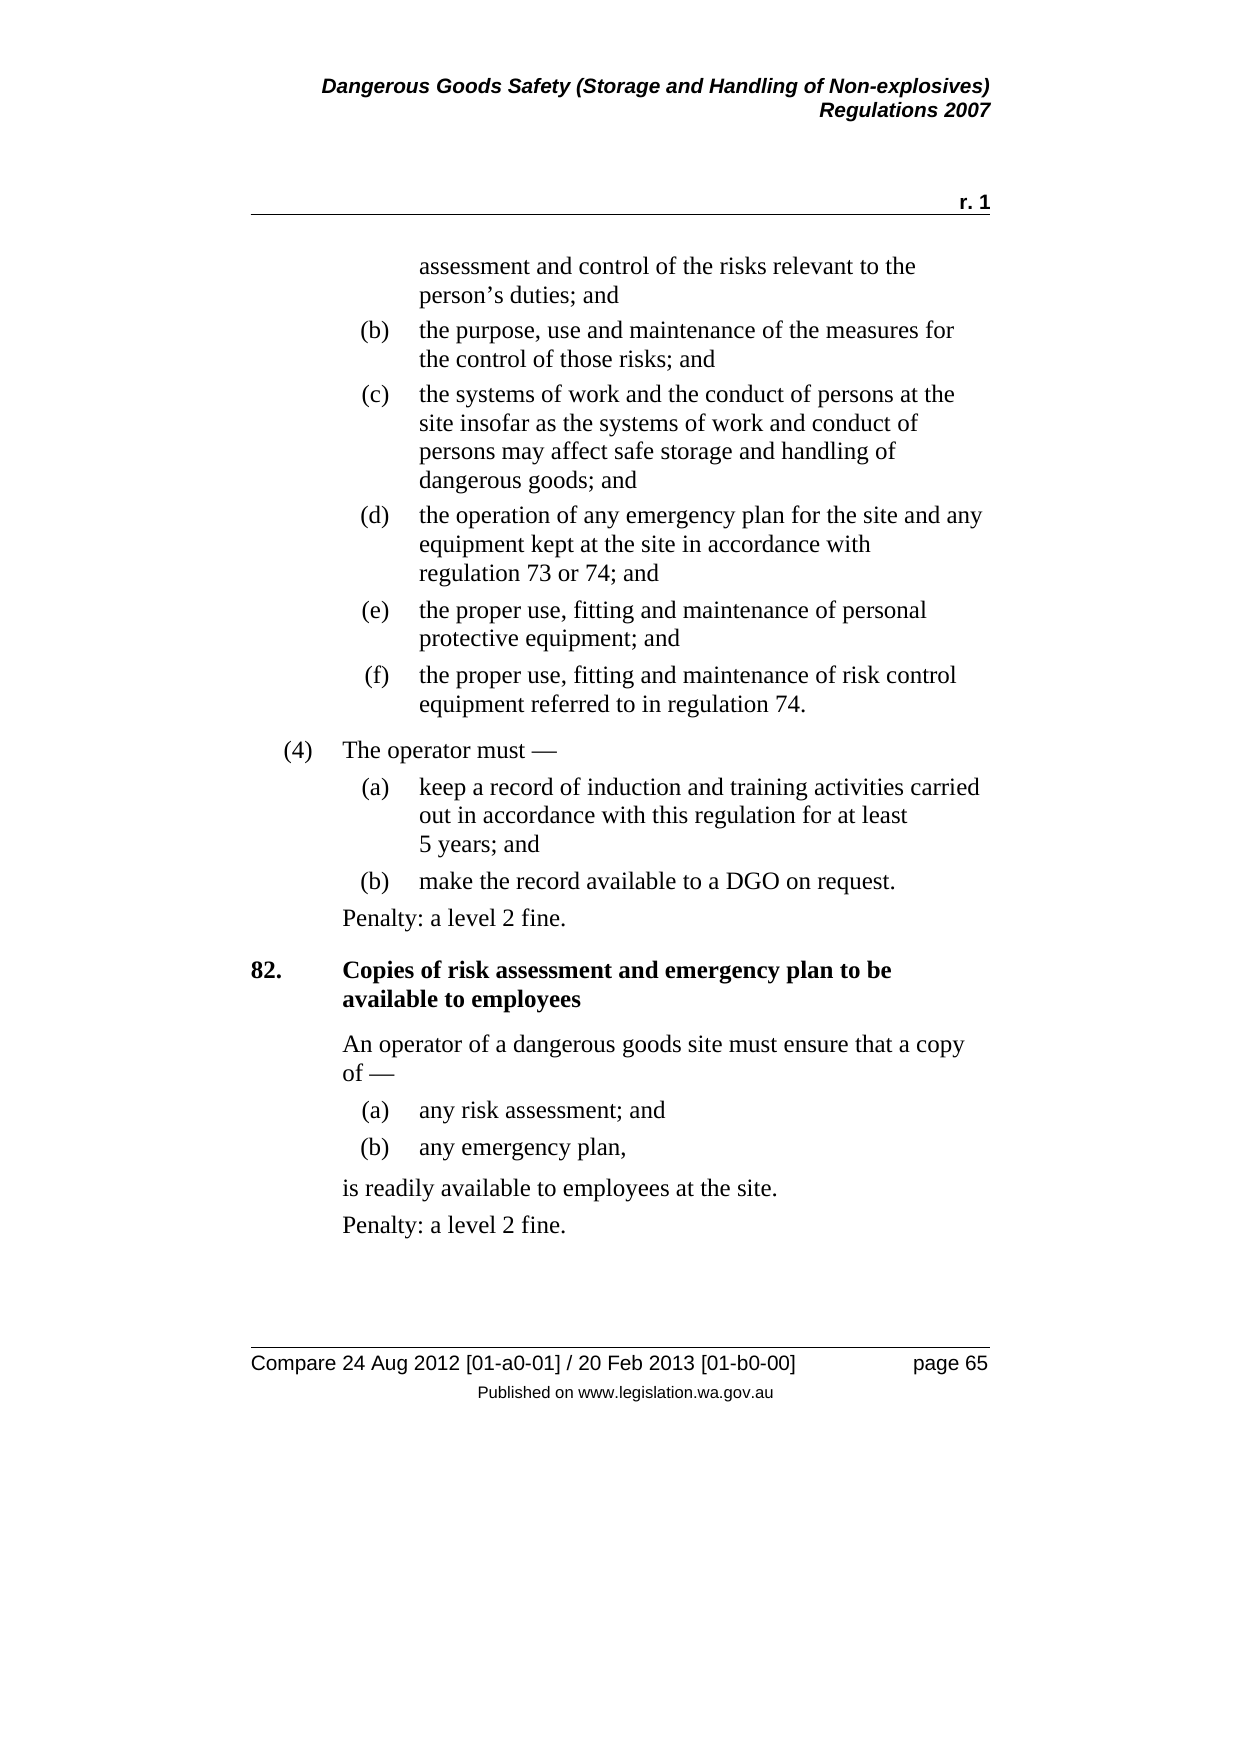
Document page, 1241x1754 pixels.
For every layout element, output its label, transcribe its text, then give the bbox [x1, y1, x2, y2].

text (b) any emergency plan, [251, 1132, 990, 1161]
text (d) the operation of any emergency plan for the site and any equipment kept at the site in accordance with regulation 73 or 74; and [251, 500, 990, 586]
text (c) the systems of work and the conduct of persons at the site insofar as the systems of work and conduct of persons may affect safe storage and handling of dangerous goods; and [251, 379, 990, 494]
subtitle 82. Copies of risk assessment and emergency plan to be available to employees [251, 955, 990, 1013]
text (4) The operator must — [251, 735, 990, 763]
text (e) the proper use, fitting and maintenance of personal protective equipment; and [251, 595, 990, 652]
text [251, 251, 990, 309]
text An operator of a dangerous goods site must ensure that a copy of — [251, 1029, 990, 1087]
text (b) make the record available to a DGO on request. [251, 866, 990, 895]
text Penalty: a level 2 fine. [251, 903, 990, 932]
text (b) the purpose, use and maintenance of the measures for the control of those risks; and [251, 315, 990, 373]
text (f) the proper use, fitting and maintenance of risk control equipment referred to in regulation 74. [251, 661, 990, 718]
text Penalty: a level 2 fine. [251, 1211, 990, 1239]
text (a) keep a record of induction and training activities carried out in accordance with this regulation for at least 5 years; and [251, 772, 990, 858]
text (a) any risk assessment; and [251, 1095, 990, 1124]
text is readily available to employees at the site. [251, 1173, 990, 1202]
